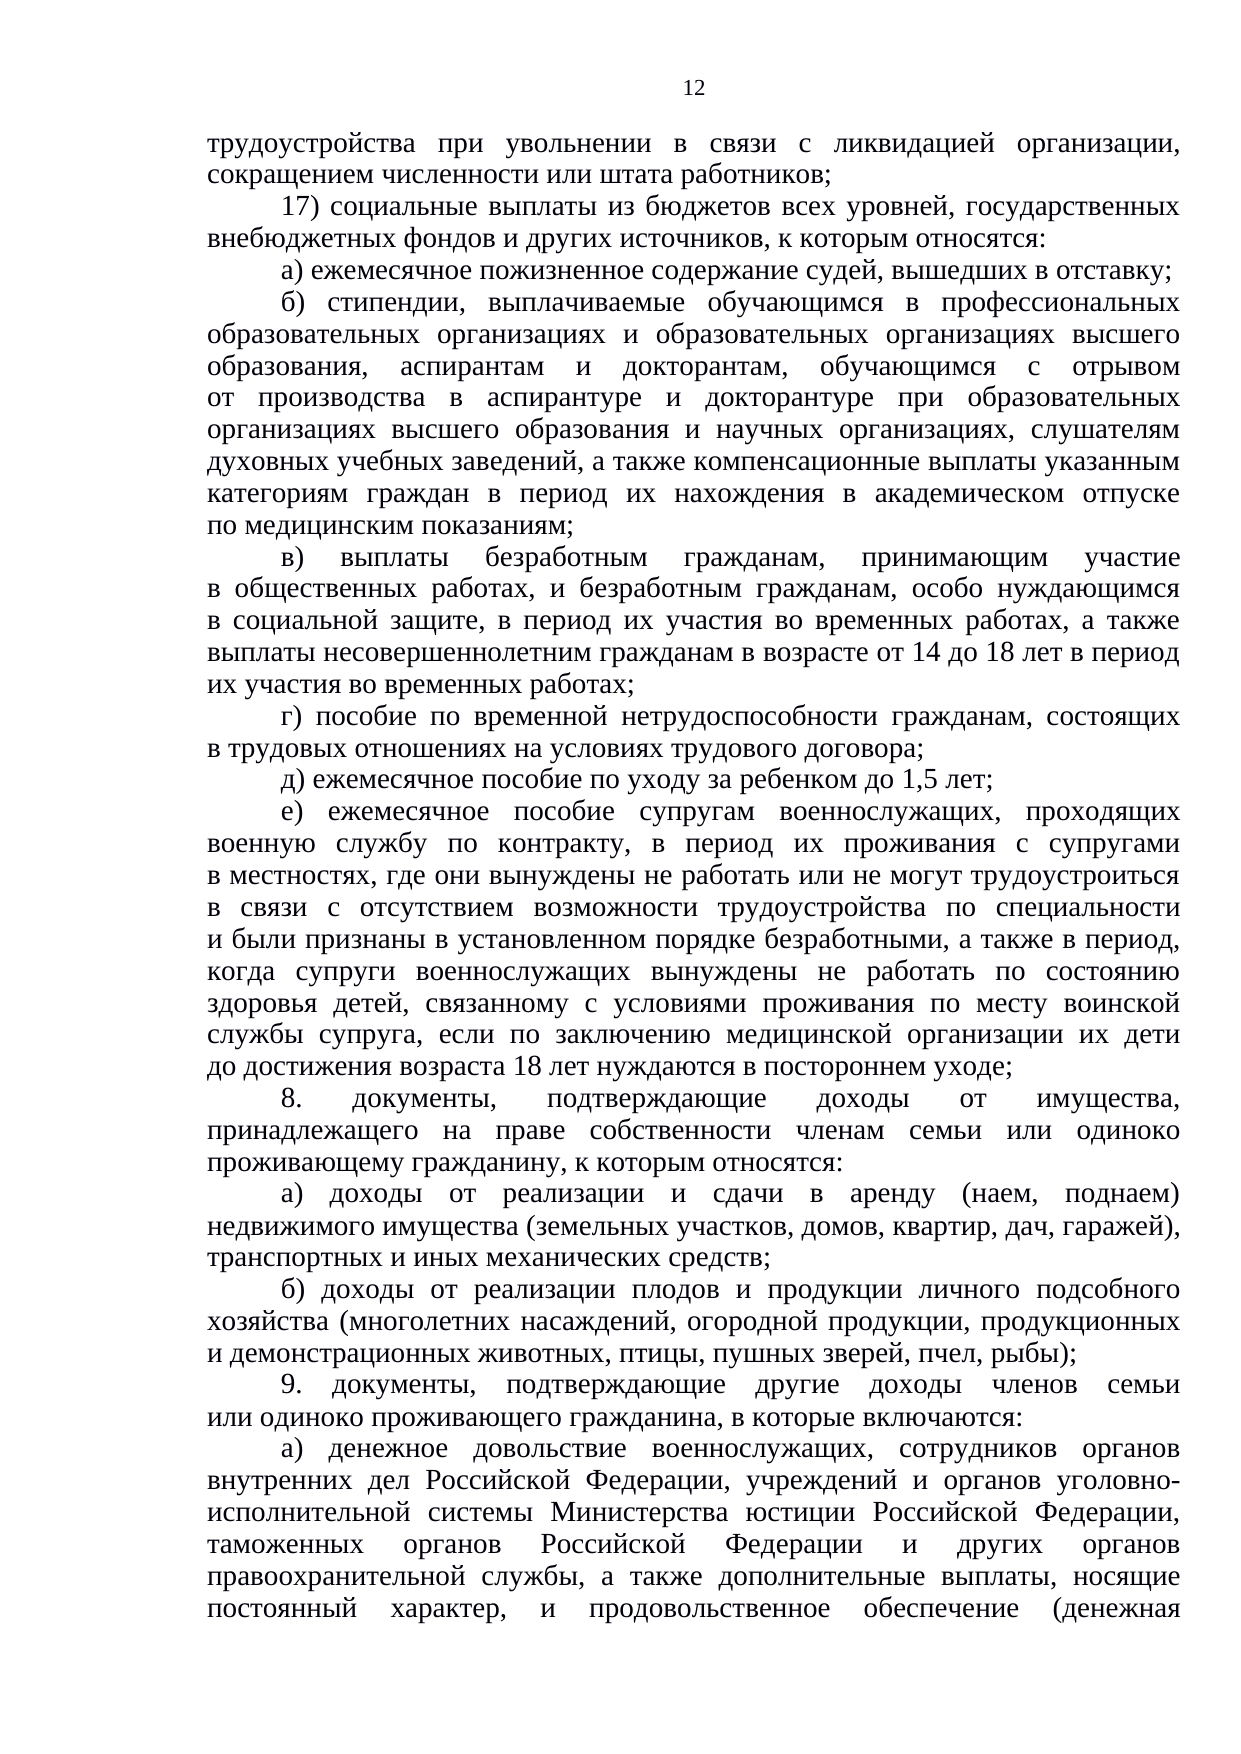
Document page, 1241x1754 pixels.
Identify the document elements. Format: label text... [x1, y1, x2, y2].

text е) ежемесячное пособие супругам военнослужащих, проходящих военную службу по контракту, в период их проживания с супругами в местностях, где они вынуждены не работать или не могут трудоустроиться в связи с отсутствием возможности трудоустройства по специальности и были признаны в установленном порядке безработными, а также в период, когда супруги военнослужащих вынуждены не работать по состоянию здоровья детей, связанному с условиями проживания по месту воинской службы супруга, если по заключению медицинской организации их дети до достижения возраста 18 лет нуждаются в постороннем уходе; [207, 795, 1181, 1082]
text г) пособие по временной нетрудоспособности гражданам, состоящих в трудовых отношениях на условиях трудового договора; [207, 700, 1181, 763]
text в) выплаты безработным гражданам, принимающим участие в общественных работах, и безработным гражданам, особо нуждающимся в социальной защите, в период их участия во временных работах, а также выплаты несовершеннолетним гражданам в возрасте от 14 до 18 лет в период их участия во временных работах; [207, 541, 1181, 700]
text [207, 127, 1181, 190]
text д) ежемесячное пособие по уходу за ребенком до 1,5 лет; [207, 763, 1181, 795]
text б) доходы от реализации плодов и продукции личного подсобного хозяйства (многолетних насаждений, огородной продукции, продукционных и демонстрационных животных, птицы, пушных зверей, пчел, рыбы); [207, 1273, 1181, 1368]
text а) доходы от реализации и сдачи в аренду (наем, поднаем) недвижимого имущества (земельных участков, домов, квартир, дач, гаражей), транспортных и иных механических средств; [207, 1177, 1181, 1273]
text 17) социальные выплаты из бюджетов всех уровней, государственных внебюджетных фондов и других источников, к которым относятся: [207, 190, 1181, 254]
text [207, 1432, 1181, 1623]
text а) ежемесячное пожизненное содержание судей, вышедших в отставку; [207, 254, 1181, 286]
text б) стипендии, выплачиваемые обучающимся в профессиональных образовательных организациях и образовательных организациях высшего образования, аспирантам и докторантам, обучающимся с отрывом от производства в аспирантуре и докторантуре при образовательных организациях высшего образования и научных организациях, слушателям духовных учебных заведений, а также компенсационные выплаты указанным категориям граждан в период их нахождения в академическом отпуске по медицинским показаниям; [207, 286, 1181, 541]
text 8. документы, подтверждающие доходы от имущества, принадлежащего на праве собственности членам семьи или одиноко проживающему гражданину, к которым относятся: [207, 1082, 1181, 1177]
text 9. документы, подтверждающие другие доходы членов семьи или одиноко проживающего гражданина, в которые включаются: [207, 1368, 1181, 1432]
